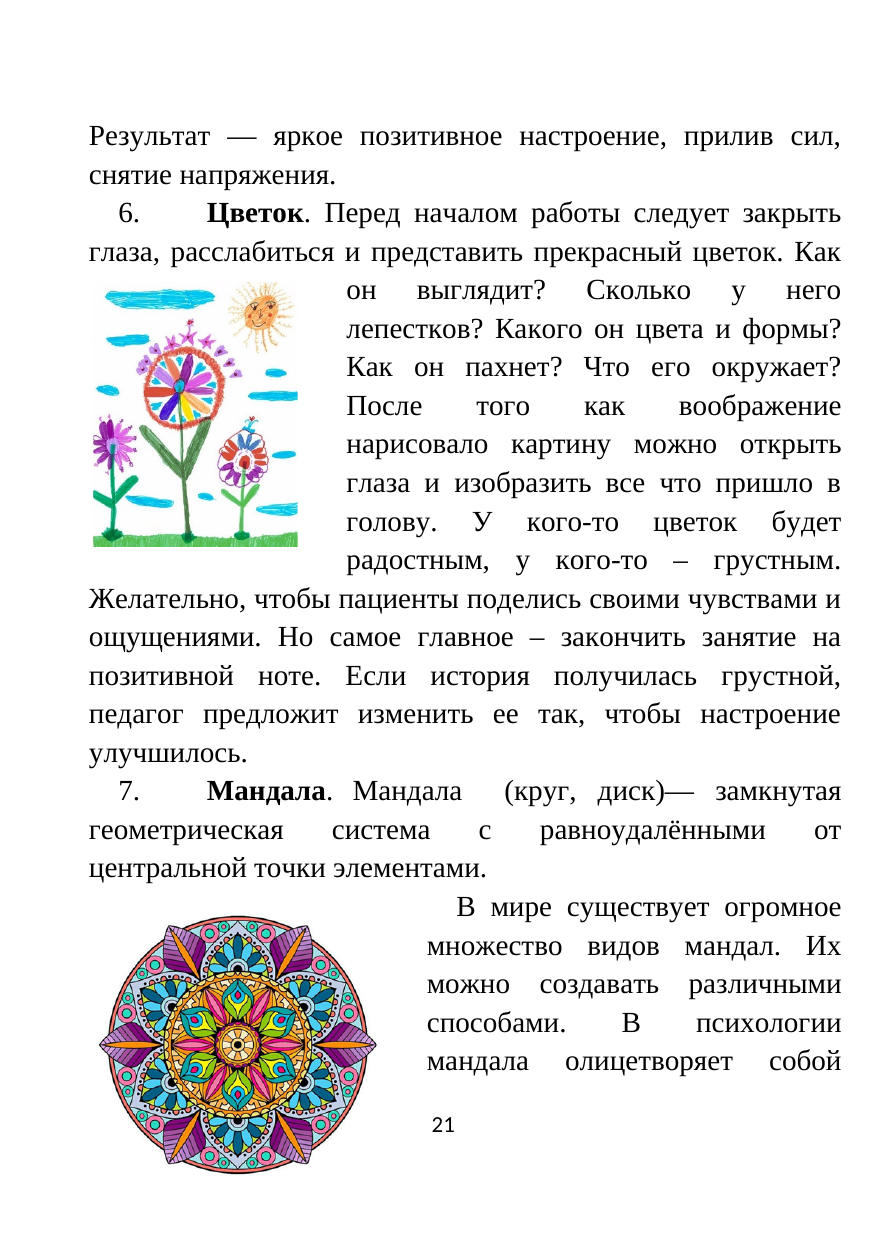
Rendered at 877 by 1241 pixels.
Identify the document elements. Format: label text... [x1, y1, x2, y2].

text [89, 118, 842, 190]
list Мандала. Мандала (круг, диск)— замкнутая геометрическая система с равноудалёнными от центральной точки элементами. [89, 658, 842, 768]
picture [93, 785, 378, 1070]
list Цветок. Перед началом работы следует закрыть глаза, расслабиться и представить прекрасный цветок. Как он выглядит? Сколько у него лепестков? Какого он цвета и формы? Как он пахнет? Что его окружает? После того как воображение нарисовало картину можно открыть глаза и изобразить все что пришло в голову. У кого-то цветок будет радостным, у кого-то – грустным. Желательно, чтобы пациенты поделись своими чувствами и ощущениями. Но самое главное – закончить занятие на позитивной ноте. Если история получилась грустной, педагог предложит изменить ее так, чтобы настроение улучшилось. [89, 195, 842, 653]
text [89, 773, 842, 1038]
